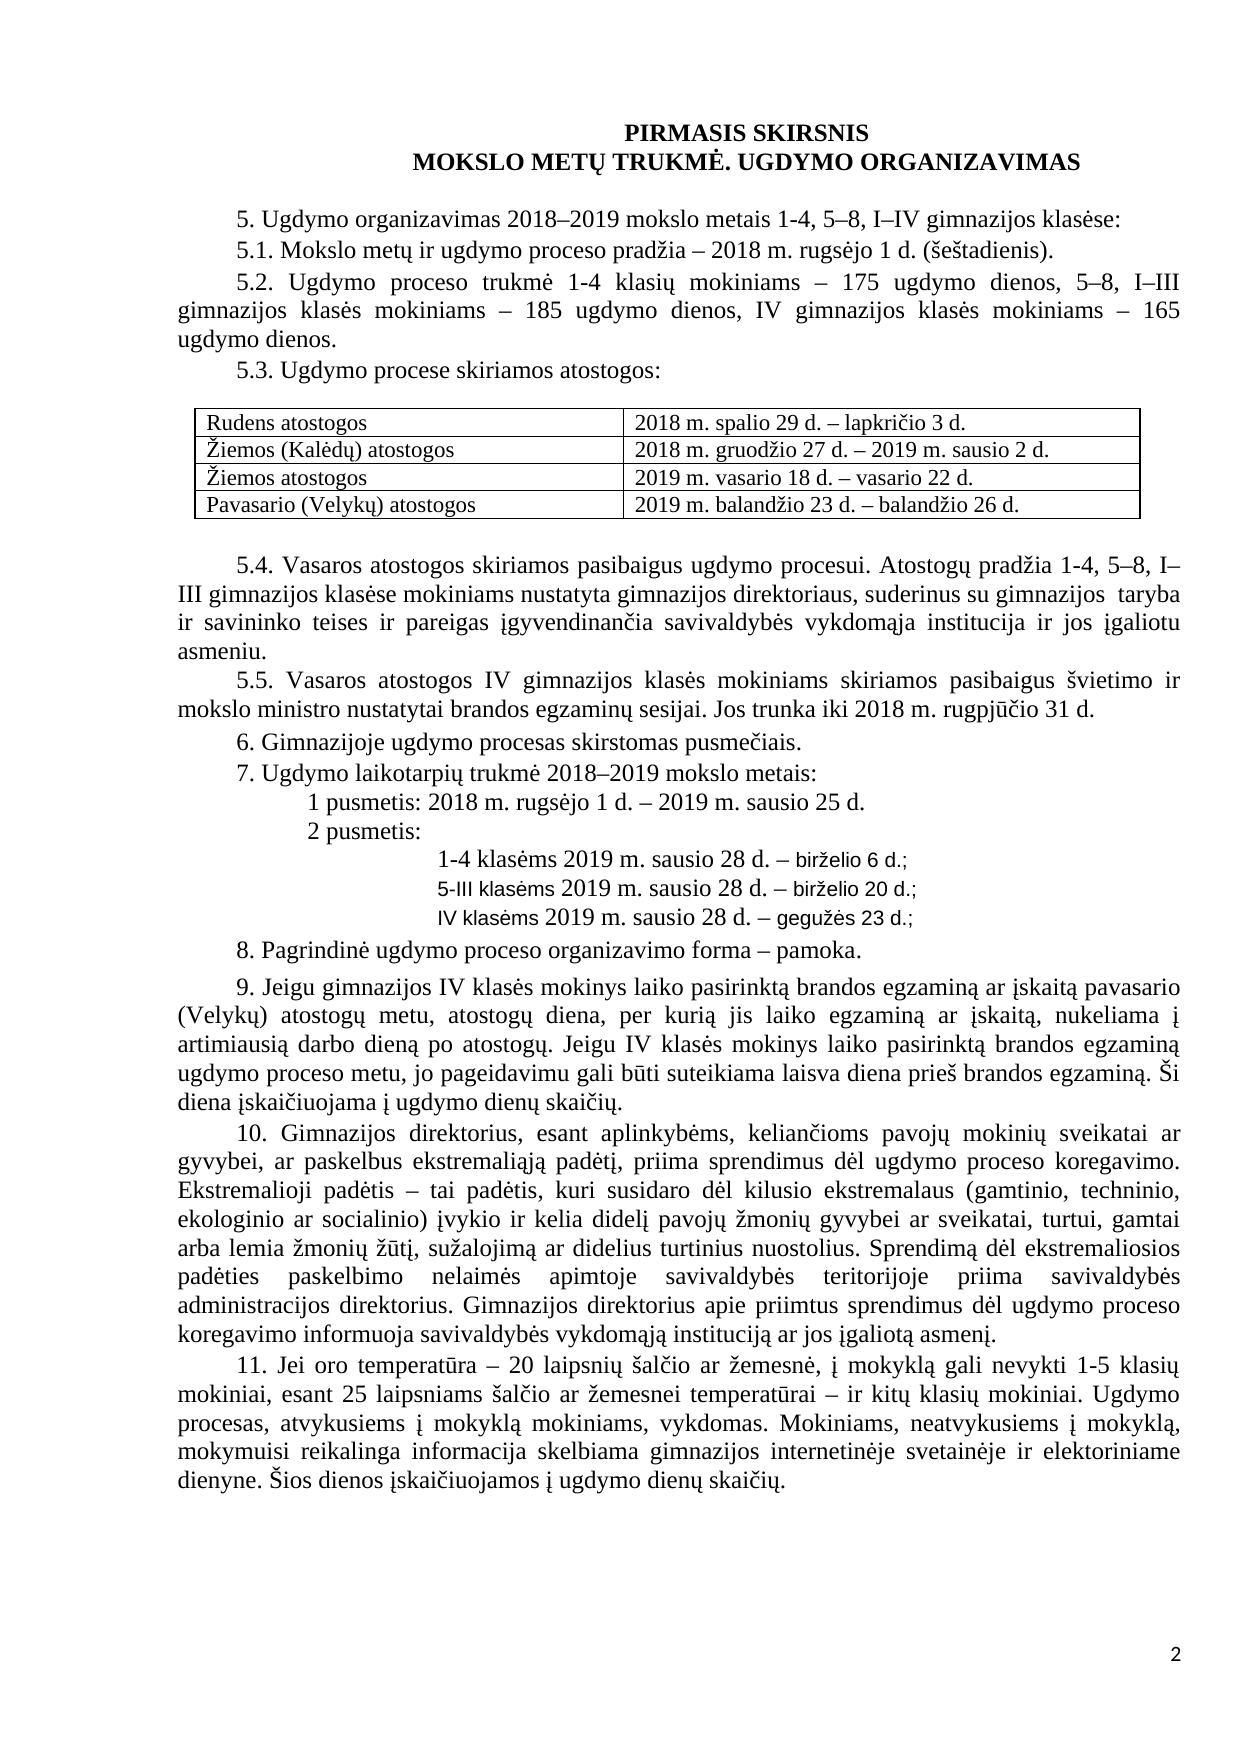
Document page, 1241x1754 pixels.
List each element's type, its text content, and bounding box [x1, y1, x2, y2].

table_cell Žiemos (Kalėdų) atostogos [196, 437, 623, 463]
table_cell 2019 m. balandžio 23 d. – balandžio 26 d. [624, 491, 1139, 518]
text 5.4. Vasaros atostogos skiriamos pasibaigus ugdymo procesui. Atostogų pradžia 1-4, 5–8, I–III gimnazijos klasėse mokiniams nustatyta gimnazijos direktoriaus, suderinus su gimnazijos taryba ir savininko teises ir pareigas įgyvendinančia savivaldybės vykdomąja institucija ir jos įgaliotu asmeniu. [177, 550, 1181, 665]
text 5.1. Mokslo metų ir ugdymo proceso pradžia – 2018 m. rugsėjo 1 d. (šeštadienis). [177, 236, 1181, 264]
text 11. Jei oro temperatūra – 20 laipsnių šalčio ar žemesnė, į mokyklą gali nevykti 1-5 klasių mokiniai, esant 25 laipsniams šalčio ar žemesnei temperatūrai – ir kitų klasių mokiniai. Ugdymo procesas, atvykusiems į mokyklą mokiniams, vykdomas. Mokiniams, neatvykusiems į mokyklą, mokymuisi reikalinga informacija skelbiama gimnazijos internetinėje svetainėje ir elektoriniame dienyne. Šios dienos įskaičiuojamos į ugdymo dienų skaičių. [177, 1350, 1181, 1494]
table_cell Žiemos atostogos [196, 464, 623, 490]
table_header 2018 m. spalio 29 d. – lapkričio 3 d. [624, 409, 1139, 436]
text 5. Ugdymo organizavimas 2018–2019 mokslo metais 1-4, 5–8, I–IV gimnazijos klasėse: [177, 204, 1181, 233]
text IV klasėms 2019 m. sausio 28 d. – gegužės 23 d.; [307, 902, 1181, 931]
text 6. Gimnazijoje ugdymo procesas skirstomas pusmečiais. [177, 727, 1181, 756]
text 1 pusmetis: 2018 m. rugsėjo 1 d. – 2019 m. sausio 25 d. [177, 787, 1181, 816]
text 7. Ugdymo laikotarpių trukmė 2018–2019 mokslo metais: [177, 758, 1181, 787]
table_header Rudens atostogos [196, 409, 623, 436]
text 8. Pagrindinė ugdymo proceso organizavimo forma – pamoka. [177, 936, 1181, 964]
table_cell Pavasario (Velykų) atostogos [196, 491, 623, 518]
text PIRMASIS SKIRSNIS [177, 118, 1181, 147]
text 5.3. Ugdymo procese skiriamos atostogos: [177, 355, 1181, 384]
text 5.5. Vasaros atostogos IV gimnazijos klasės mokiniams skiriamos pasibaigus švietimo ir mokslo ministro nustatytai brandos egzaminų sesijai. Jos trunka iki 2018 m. rugpjūčio 31 d. [177, 665, 1181, 722]
text 10. Gimnazijos direktorius, esant aplinkybėms, keliančioms pavojų mokinių sveikatai ar gyvybei, ar paskelbus ekstremaliąją padėtį, priima sprendimus dėl ugdymo proceso koregavimo. Ekstremalioji padėtis – tai padėtis, kuri susidaro dėl kilusio ekstremalaus (gamtinio, techninio, ekologinio ar socialinio) įvykio ir kelia didelį pavojų žmonių gyvybei ar sveikatai, turtui, gamtai arba lemia žmonių žūtį, sužalojimą ar didelius turtinius nuostolius. Sprendimą dėl ekstremaliosios padėties paskelbimo nelaimės apimtoje savivaldybės teritorijoje priima savivaldybės administracijos direktorius. Gimnazijos direktorius apie priimtus sprendimus dėl ugdymo proceso koregavimo informuoja savivaldybės vykdomąją instituciją ar jos įgaliotą asmenį. [177, 1118, 1181, 1348]
text MOKSLO METŲ TRUKMĖ. UGDYMO ORGANIZAVIMAS [177, 147, 1181, 176]
text 2 pusmetis: [177, 816, 1181, 844]
text 1-4 klasėms 2019 m. sausio 28 d. – birželio 6 d.; [307, 844, 1181, 873]
table_cell 2019 m. vasario 18 d. – vasario 22 d. [624, 464, 1139, 490]
text 5.2. Ugdymo proceso trukmė 1-4 klasių mokiniams – 175 ugdymo dienos, 5–8, I–III gimnazijos klasės mokiniams – 185 ugdymo dienos, IV gimnazijos klasės mokiniams – 165 ugdymo dienos. [177, 267, 1181, 353]
table_cell 2018 m. gruodžio 27 d. – 2019 m. sausio 2 d. [624, 437, 1139, 463]
text 9. Jeigu gimnazijos IV klasės mokinys laiko pasirinktą brandos egzaminą ar įskaitą pavasario (Velykų) atostogų metu, atostogų diena, per kurią jis laiko egzaminą ar įskaitą, nukeliama į artimiausią darbo dieną po atostogų. Jeigu IV klasės mokinys laiko pasirinktą brandos egzaminą ugdymo proceso metu, jo pageidavimu gali būti suteikiama laisva diena prieš brandos egzaminą. Ši diena įskaičiuojama į ugdymo dienų skaičių. [177, 972, 1181, 1115]
text 5-III klasėms 2019 m. sausio 28 d. – birželio 20 d.; [307, 873, 1181, 902]
